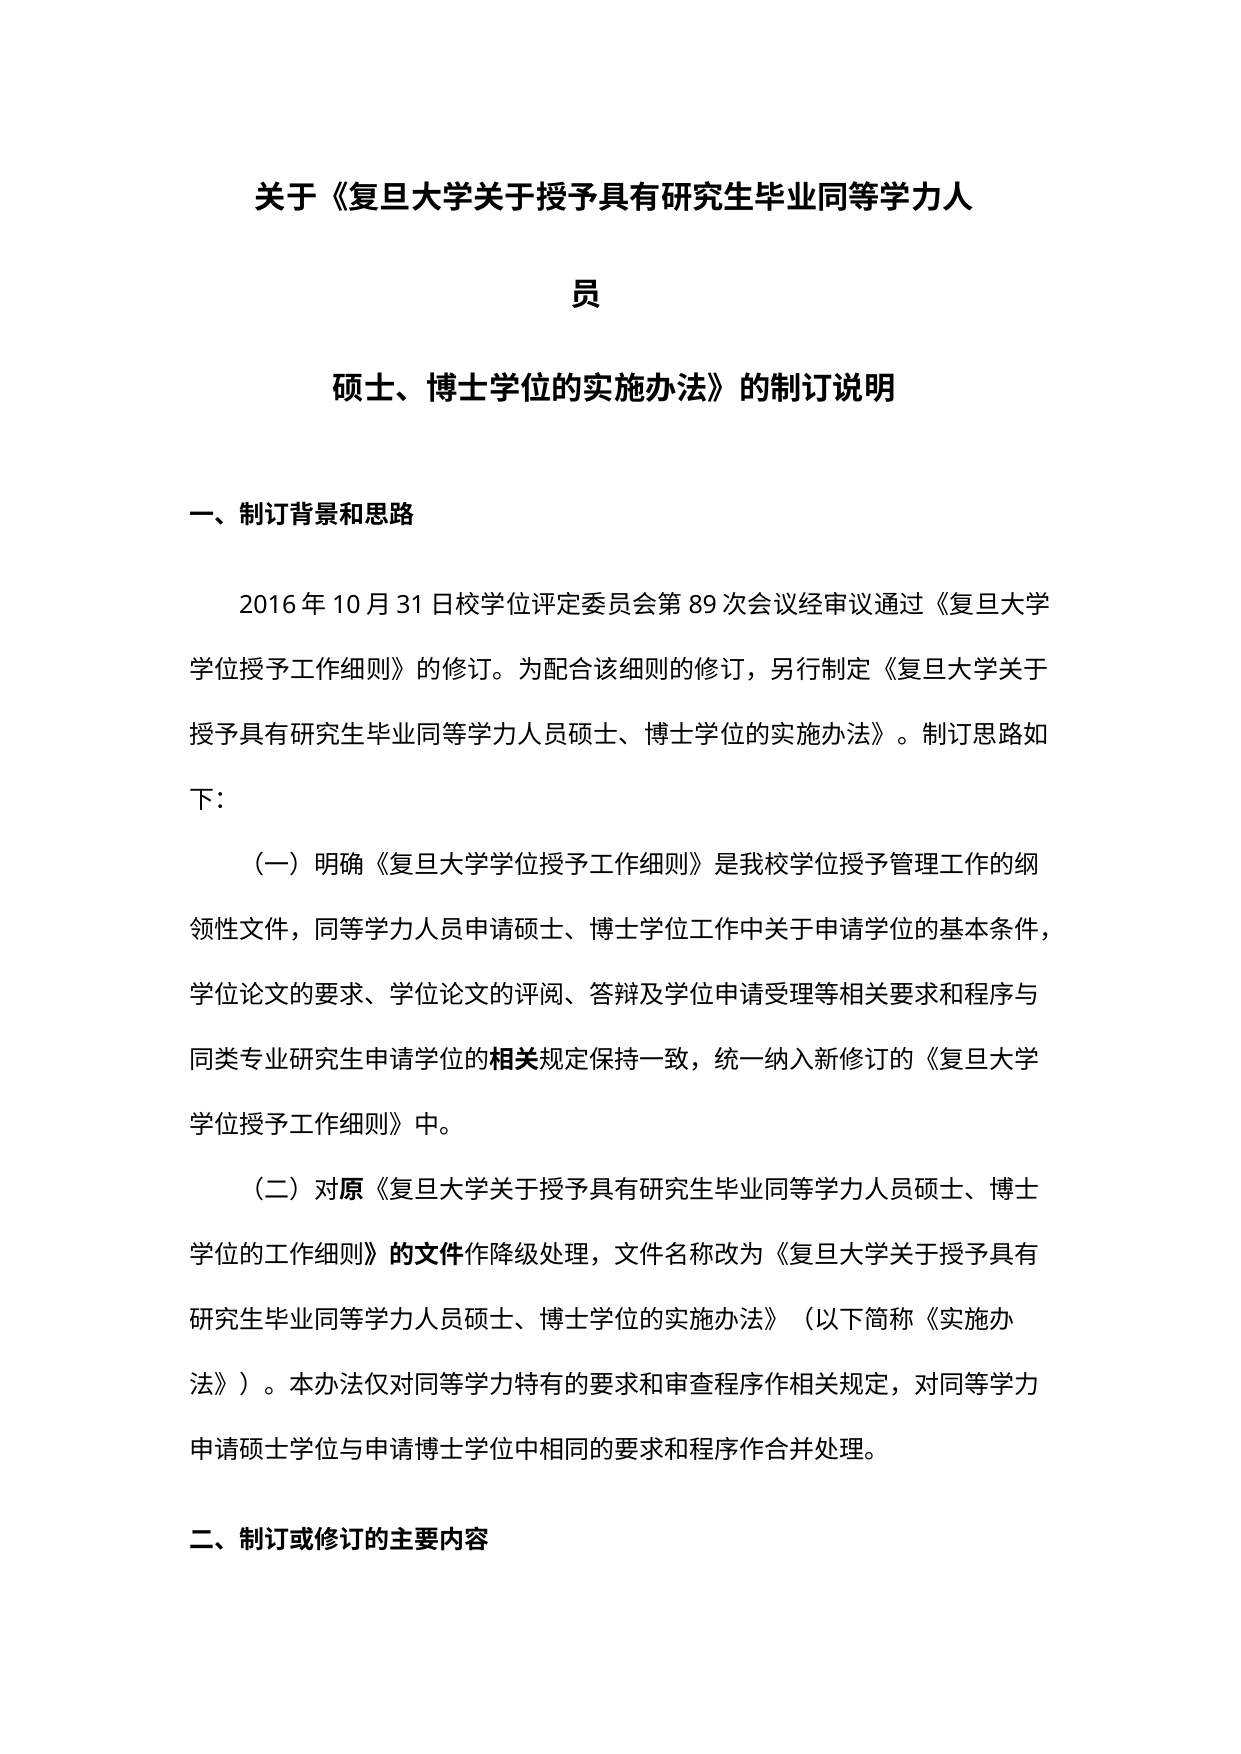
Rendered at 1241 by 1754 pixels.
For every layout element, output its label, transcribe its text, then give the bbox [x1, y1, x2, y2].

text 二、制订或修订的主要内容 [189, 1505, 1051, 1570]
text 2016年10月31日校学位评定委员会第89次会议经审议通过《复旦大学学位授予工作细则》的修订。为配合该细则的修订，另行制定《复旦大学关于授予具有研究生毕业同等学力人员硕士、博士学位的实施办法》。制订思路如下： [189, 570, 1051, 830]
text （二）对原《复旦大学关于授予具有研究生毕业同等学力人员硕士、博士学位的工作细则》的文件作降级处理，文件名称改为《复旦大学关于授予具有研究生毕业同等学力人员硕士、博士学位的实施办法》（以下简称《实施办法》）。本办法仅对同等学力特有的要求和审查程序作相关规定，对同等学力申请硕士学位与申请博士学位中相同的要求和程序作合并处理。 [189, 1155, 1051, 1480]
text 一、制订背景和思路 [189, 480, 1051, 545]
subtitle 关于《复旦大学关于授予具有研究生毕业同等学力人员 [189, 162, 983, 324]
subtitle 硕士、博士学位的实施办法》的制订说明 [189, 353, 983, 418]
text （一）明确《复旦大学学位授予工作细则》是我校学位授予管理工作的纲领性文件，同等学力人员申请硕士、博士学位工作中关于申请学位的基本条件，学位论文的要求、学位论文的评阅、答辩及学位申请受理等相关要求和程序与同类专业研究生申请学位的相关规定保持一致，统一纳入新修订的《复旦大学学位授予工作细则》中。 [189, 830, 1051, 1155]
